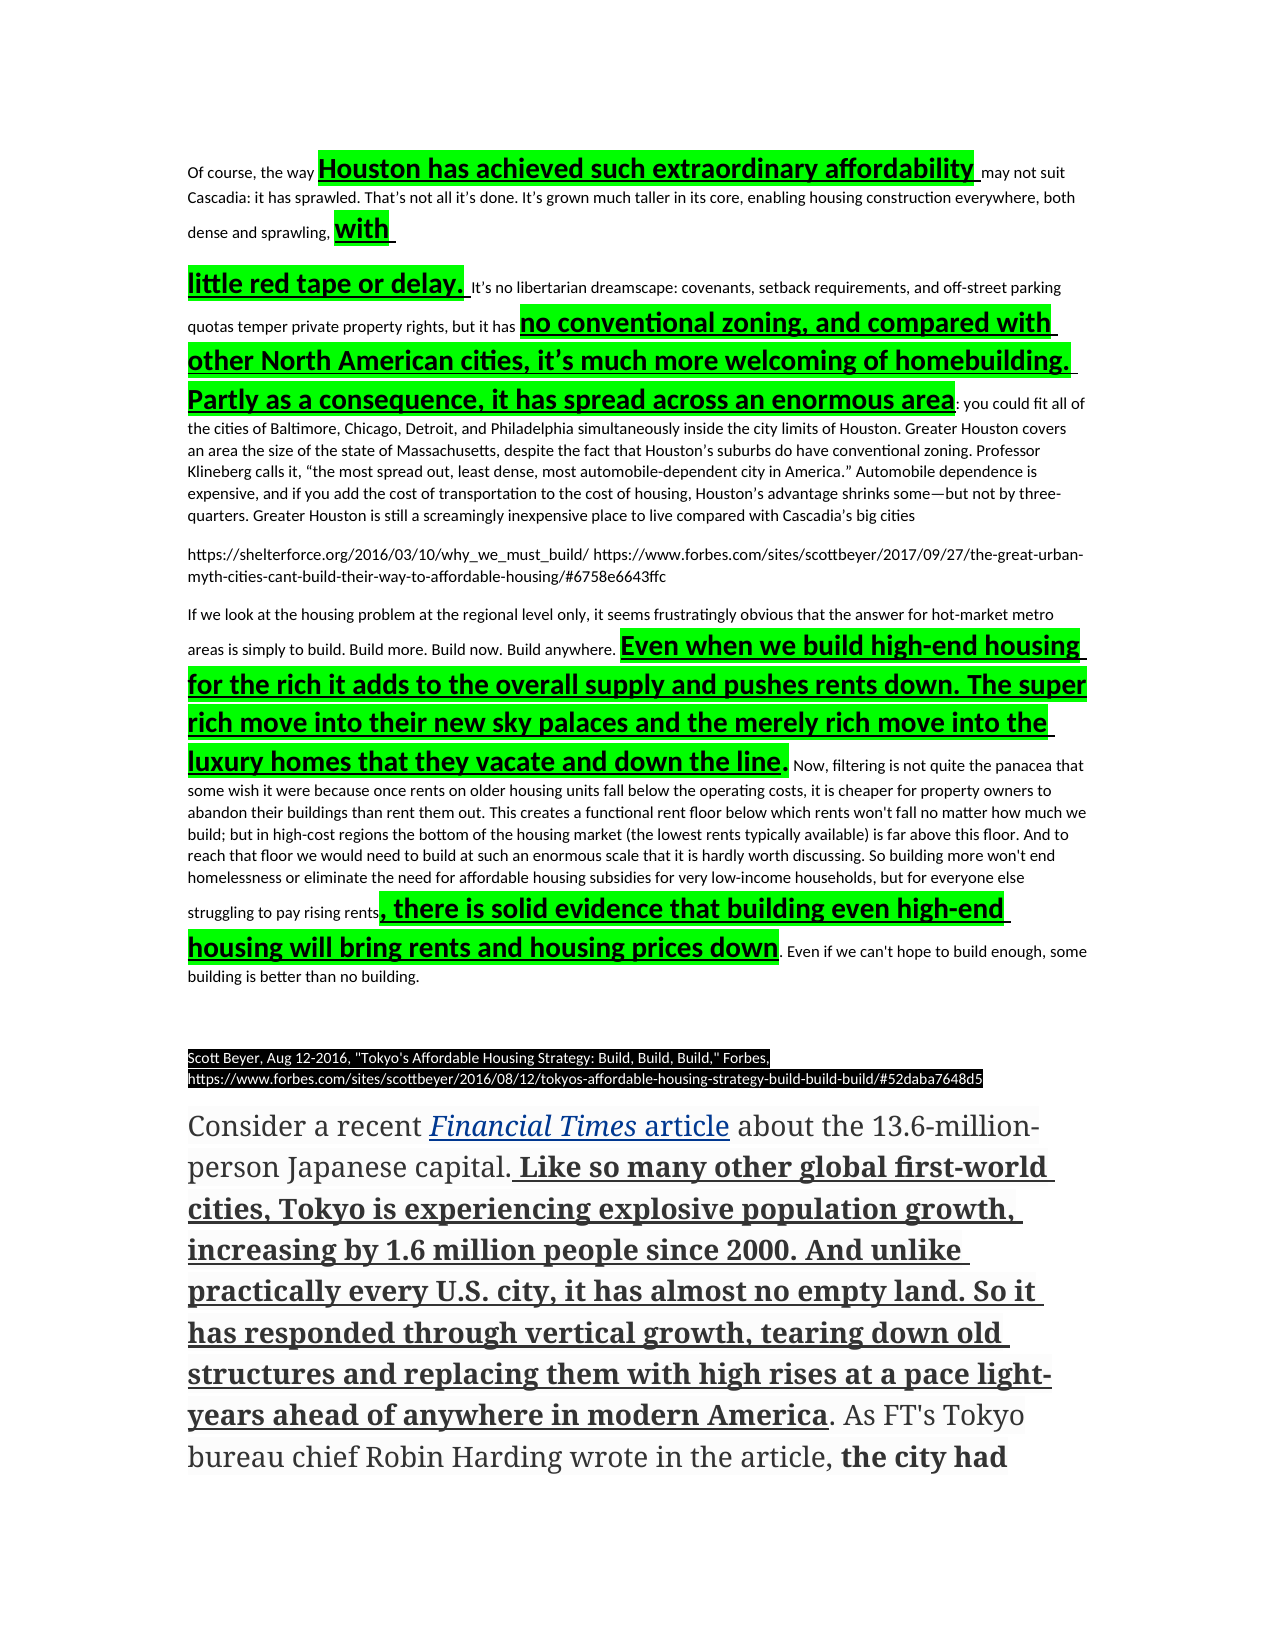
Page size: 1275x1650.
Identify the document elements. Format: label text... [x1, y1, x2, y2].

text If we look at the housing problem at the regional level only, it seems frustratingly obvious that the answer for hot-market metro areas is simply to build. Build more. Build now. Build anywhere. Even when we build high-end housing for the rich it adds to the overall supply and pushes rents down. The super rich move into their new sky palaces and the merely rich move into the luxury homes that they vacate and down the line. Now, filtering is not quite the panacea that some wish it were because once rents on older housing units fall below the operating costs, it is cheaper for property owners to abandon their buildings than rent them out. This creates a functional rent floor below which rents won't fall no matter how much we build; but in high-cost regions the bottom of the housing market (the lowest rents typically available) is far above this floor. And to reach that floor we would need to build at such an enormous scale that it is hardly worth discussing. So building more won't end homelessness or eliminate the need for affordable housing subsidies for very low-income households, but for everyone else struggling to pay rising rents, there is solid evidence that building even high-end housing will bring rents and housing prices down. Even if we can't hope to build enough, some building is better than no building. [187, 697, 1087, 987]
text Of course, the way Houston has achieved such extraordinary affordability may not suit Cascadia: it has sprawled. That’s not all it’s done. It’s grown much taller in its core, enabling housing construction everywhere, both dense and sprawling, with [187, 150, 1087, 246]
text https://shelterforce.org/2016/03/10/why_we_must_build/ https://www.forbes.com/sites/scottbeyer/2017/09/27/the-great-urban-myth-cities-cant-build-their-way-to-affordable-housing/#6758e6643ffc [187, 544, 1087, 586]
text little red tape or delay. It’s no libertarian dreamscape: covenants, setback requirements, and off-street parking quotas temper private property rights, but it has no conventional zoning, and compared with other North American cities, it’s much more welcoming of homebuilding. Partly as a consequence, it has spread across an enormous area: you could fit all of the cities of Baltimore, Chicago, Detroit, and Philadelphia simultaneously inside the city limits of Houston. Greater Houston covers an area the size of the state of Massachusetts, despite the fact that Houston’s suburbs do have conventional zoning. Professor Klineberg calls it, “the most spread out, least dense, most automobile-dependent city in America.” Automobile dependence is expensive, and if you add the cost of transportation to the cost of housing, Houston’s advantage shrinks some—but not by three-quarters. Greater Houston is still a screamingly inexpensive place to live compared with Cascadia’s big cities [187, 265, 1087, 526]
text Scott Beyer, Aug 12-2016, "Tokyo's Affordable Housing Strategy: Build, Build, Build," Forbes, https://www.forbes.com/sites/scottbeyer/2016/08/12/tokyos-affordable-housing-strategy-build-build-build/#52daba7648d5 [187, 1048, 1087, 1088]
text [187, 1106, 1087, 1475]
